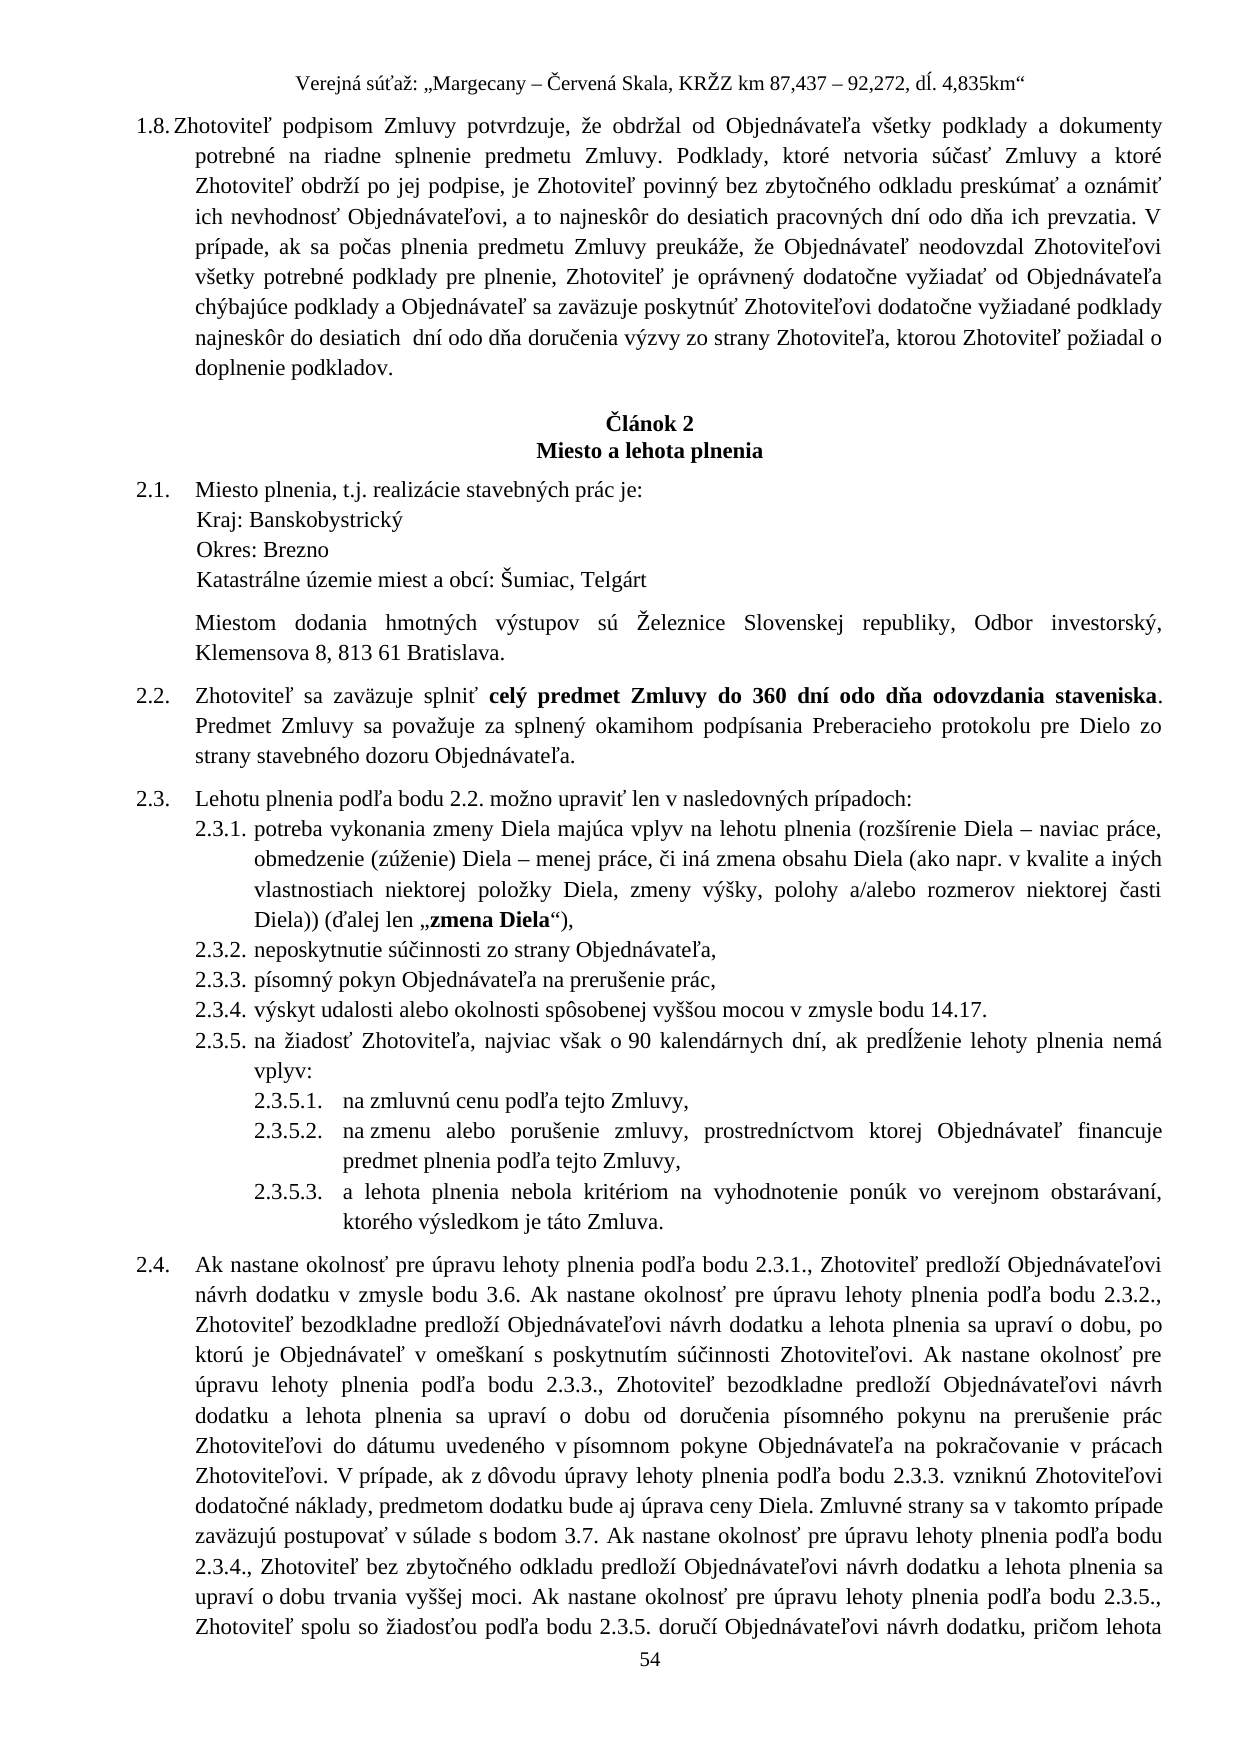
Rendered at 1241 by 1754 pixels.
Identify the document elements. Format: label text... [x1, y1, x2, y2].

list a lehota plnenia nebola kritériom na vyhodnotenie ponúk vo verejnom obstarávaní, ktorého výsledkom je táto Zmluva. [254, 1178, 1163, 1234]
list neposkytnutie súčinnosti zo strany Objednávateľa, [195, 936, 1163, 962]
list na zmluvnú cenu podľa tejto Zmluvy, [254, 1087, 1163, 1113]
text Okres: Brezno [173, 536, 1163, 562]
text Katastrálne územie miest a obcí: Šumiac, Telgárt [173, 566, 1163, 593]
list na žiadosť Zhotoviteľa, najviac však o 90 kalendárnych dní, ak predĺženie lehoty plnenia nemá vplyv: [195, 1027, 1163, 1083]
text Článok 2 [136, 410, 1163, 437]
list potreba vykonania zmeny Diela majúca vplyv na lehotu plnenia (rozšírenie Diela – naviac práce, obmedzenie (zúženie) Diela – menej práce, či iná zmena obsahu Diela (ako napr. v kvalite a iných vlastnostiach niektorej položky Diela, zmeny výšky, polohy a/alebo rozmerov niektorej časti Diela)) (ďalej len „zmena Diela“), [195, 815, 1163, 932]
list na zmenu alebo porušenie zmluvy, prostredníctvom ktorej Objednávateľ financuje predmet plnenia podľa tejto Zmluvy, [254, 1117, 1163, 1174]
list Zhotoviteľ sa zaväzuje splniť celý predmet Zmluvy do 360 dní odo dňa odovzdania staveniska. Predmet Zmluvy sa považuje za splnený okamihom podpísania Preberacieho protokolu pre Dielo zo strany stavebného dozoru Objednávateľa. [136, 682, 1163, 769]
text Miestom dodania hmotných výstupov sú Železnice Slovenskej republiky, Odbor investorský, Klemensova 8, 813 61 Bratislava. [195, 609, 1163, 666]
text Kraj: Banskobystrický [173, 506, 1163, 532]
list písomný pokyn Objednávateľa na prerušenie prác, [195, 966, 1163, 993]
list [136, 1251, 1163, 1639]
list Lehotu plnenia podľa bodu 2.2. možno upraviť len v nasledovných prípadoch: [136, 785, 1163, 811]
list výskyt udalosti alebo okolnosti spôsobenej vyššou mocou v zmysle bodu 14.17. [195, 996, 1163, 1023]
list Miesto plnenia, t.j. realizácie stavebných prác je: [136, 476, 1163, 502]
text Miesto a lehota plnenia [136, 437, 1163, 463]
list Zhotoviteľ podpisom Zmluvy potvrdzuje, že obdržal od Objednávateľa všetky podklady a dokumenty potrebné na riadne splnenie predmetu Zmluvy. Podklady, ktoré netvoria súčasť Zmluvy a ktoré Zhotoviteľ obdrží po jej podpise, je Zhotoviteľ povinný bez zbytočného odkladu preskúmať a oznámiť ich nevhodnosť Objednávateľovi, a to najneskôr do desiatich pracovných dní odo dňa ich prevzatia. V prípade, ak sa počas plnenia predmetu Zmluvy preukáže, že Objednávateľ neodovzdal Zhotoviteľovi všetky potrebné podklady pre plnenie, Zhotoviteľ je oprávnený dodatočne vyžiadať od Objednávateľa chýbajúce podklady a Objednávateľ sa zaväzuje poskytnúť Zhotoviteľovi dodatočne vyžiadané podklady najneskôr do desiatich dní odo dňa doručenia výzvy zo strany Zhotoviteľa, ktorou Zhotoviteľ požiadal o doplnenie podkladov. [136, 112, 1163, 380]
